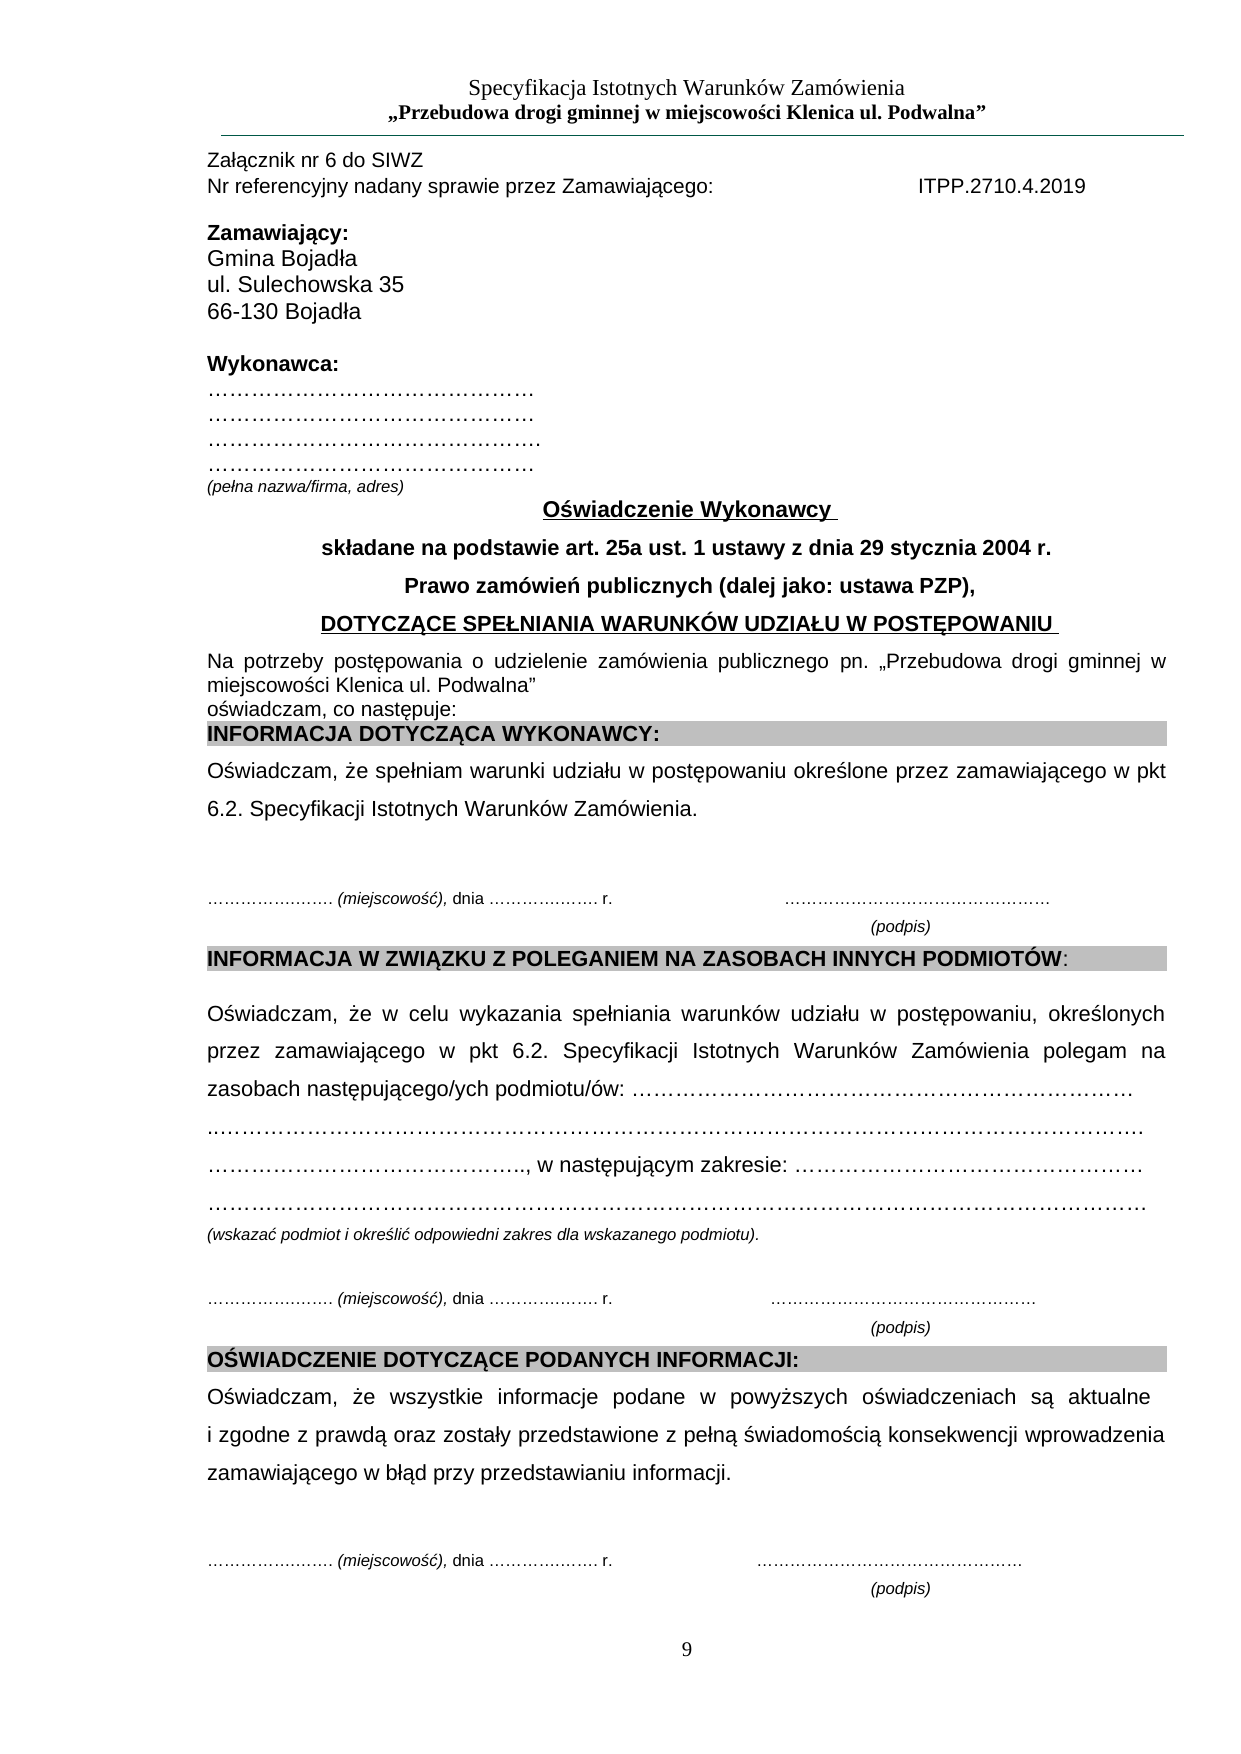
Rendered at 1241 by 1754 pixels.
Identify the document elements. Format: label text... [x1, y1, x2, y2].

text oświadczam, co następuje: [207, 697, 1167, 721]
text DOTYCZĄCE SPEŁNIANIA WARUNKÓW UDZIAŁU W POSTĘPOWANIU [207, 611, 1167, 636]
text (podpis) [797, 1318, 1167, 1337]
text …………….……. (miejscowość), dnia ………….……. r. ………………………………………… [207, 1289, 1167, 1308]
table_header ITPP.2710.4.2019 [882, 174, 1144, 201]
text Gmina Bojadła [207, 245, 1167, 271]
text ..……………………………………………………………………………………………………………….…………………………………….., w następującym zakresie: ………………………………………… [207, 1114, 1167, 1177]
text Na potrzeby postępowania o udzielenie zamówienia publicznego pn. „Przebudowa drogi gminnej w miejscowości Klenica ul. Podwalna” [207, 649, 1167, 697]
text Zamawiający: [207, 220, 1167, 245]
text OŚWIADCZENIE DOTYCZĄCE PODANYCH INFORMACJI: [207, 1346, 1167, 1372]
text składane na podstawie art. 25a ust. 1 ustawy z dnia 29 stycznia 2004 r. [207, 535, 1167, 560]
text Oświadczam, że wszystkie informacje podane w powyższych oświadczeniach są aktualne i zgodne z prawdą oraz zostały przedstawione z pełną świadomością konsekwencji wprowadzenia zamawiającego w błąd przy przedstawianiu informacji. [207, 1384, 1167, 1485]
text INFORMACJA W ZWIĄZKU Z POLEGANIEM NA ZASOBACH INNYCH PODMIOTÓW: [207, 946, 1167, 971]
text Oświadczenie Wykonawcy [207, 496, 1167, 522]
text Wykonawca: [207, 351, 1167, 376]
table_header Nr referencyjny nadany sprawie przez Zamawiającego: [200, 174, 882, 201]
text INFORMACJA DOTYCZĄCA WYKONAWCY: [207, 721, 1167, 746]
text Załącznik nr 6 do SIWZ [207, 148, 1167, 172]
text (podpis) [797, 1579, 1167, 1598]
text ………………………………………………………………………………………………………………………. [207, 376, 546, 451]
text Oświadczam, że spełniam warunki udziału w postępowaniu określone przez zamawiającego w pkt 6.2. Specyfikacji Istotnych Warunków Zamówienia. [207, 758, 1167, 821]
text ul. Sulechowska 35 [207, 271, 1167, 298]
text 66-130 Bojadła [207, 298, 1167, 324]
text (podpis) [797, 917, 1167, 936]
text Prawo zamówień publicznych (dalej jako: ustawa PZP), [207, 573, 1167, 598]
text …………….……. (miejscowość), dnia ………….……. r. ………………………………………… [207, 888, 1167, 908]
text ………………………………………………………………………………………………………………… (wskazać podmiot i określić odpowiedni zakres dla wskazanego podmiotu). [207, 1189, 1167, 1243]
text (pełna nazwa/firma, adres) [207, 477, 812, 496]
text Oświadczam, że w celu wykazania spełniania warunków udziału w postępowaniu, określonych przez zamawiającego w pkt 6.2. Specyfikacji Istotnych Warunków Zamówienia polegam na zasobach następującego/ych podmiotu/ów: …………………………………………………………… [207, 1000, 1167, 1101]
text ……………………………………… [207, 451, 546, 477]
text …………….……. (miejscowość), dnia ………….……. r. ………………………………………… [207, 1550, 1167, 1569]
